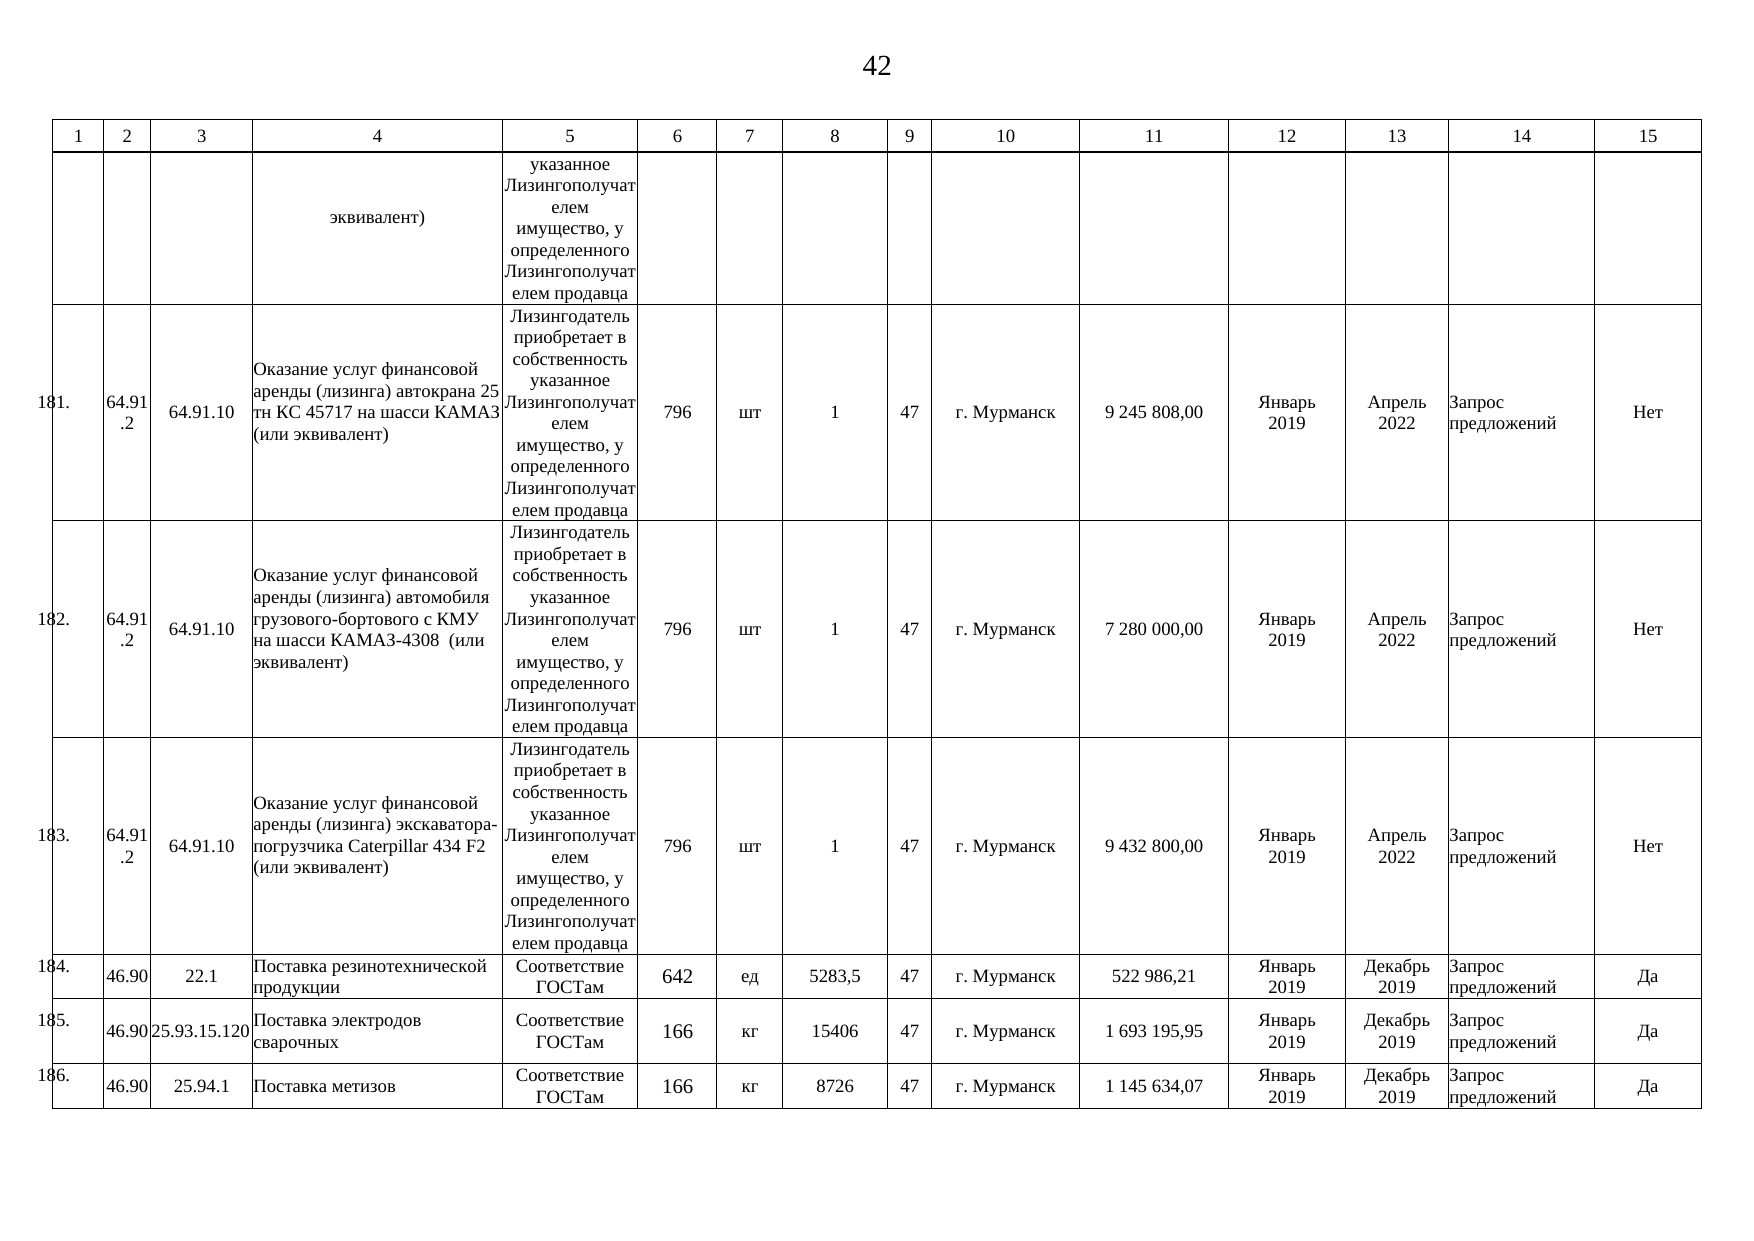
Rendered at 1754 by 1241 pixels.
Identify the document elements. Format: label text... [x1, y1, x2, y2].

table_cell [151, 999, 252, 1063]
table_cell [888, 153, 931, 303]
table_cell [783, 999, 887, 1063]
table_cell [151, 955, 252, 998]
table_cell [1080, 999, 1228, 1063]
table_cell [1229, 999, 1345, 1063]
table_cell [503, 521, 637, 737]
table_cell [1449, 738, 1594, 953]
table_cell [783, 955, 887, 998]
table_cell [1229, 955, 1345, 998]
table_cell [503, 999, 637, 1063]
table_header 9 [888, 120, 931, 151]
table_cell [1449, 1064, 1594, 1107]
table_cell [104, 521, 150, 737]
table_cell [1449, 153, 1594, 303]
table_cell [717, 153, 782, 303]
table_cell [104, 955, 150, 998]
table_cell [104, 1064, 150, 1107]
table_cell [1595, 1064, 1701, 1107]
table_header 11 [1080, 120, 1228, 151]
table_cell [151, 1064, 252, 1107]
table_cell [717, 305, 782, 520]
table_header 4 [253, 120, 502, 151]
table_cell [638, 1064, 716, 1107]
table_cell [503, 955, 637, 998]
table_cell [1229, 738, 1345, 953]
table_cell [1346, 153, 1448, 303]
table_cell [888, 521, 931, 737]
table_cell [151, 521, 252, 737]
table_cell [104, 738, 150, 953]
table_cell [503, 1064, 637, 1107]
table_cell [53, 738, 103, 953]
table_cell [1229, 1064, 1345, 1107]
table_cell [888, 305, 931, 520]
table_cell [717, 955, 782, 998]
table_header 7 [717, 120, 782, 151]
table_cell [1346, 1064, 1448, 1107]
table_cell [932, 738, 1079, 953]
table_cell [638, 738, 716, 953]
table_header 13 [1346, 120, 1448, 151]
table_header 6 [638, 120, 716, 151]
table_header 14 [1449, 120, 1594, 151]
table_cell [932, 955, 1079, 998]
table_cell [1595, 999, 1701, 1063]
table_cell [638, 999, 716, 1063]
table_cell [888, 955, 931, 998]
table_header 3 [151, 120, 252, 151]
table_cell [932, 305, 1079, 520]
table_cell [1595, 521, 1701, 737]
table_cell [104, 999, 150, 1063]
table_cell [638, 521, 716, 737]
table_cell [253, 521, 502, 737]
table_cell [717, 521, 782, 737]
table_header 12 [1229, 120, 1345, 151]
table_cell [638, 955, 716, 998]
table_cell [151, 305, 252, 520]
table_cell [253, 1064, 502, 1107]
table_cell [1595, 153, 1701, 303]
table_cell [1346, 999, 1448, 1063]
table_header 2 [104, 120, 150, 151]
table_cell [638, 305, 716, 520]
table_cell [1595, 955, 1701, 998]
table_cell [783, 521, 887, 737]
table_header 8 [783, 120, 887, 151]
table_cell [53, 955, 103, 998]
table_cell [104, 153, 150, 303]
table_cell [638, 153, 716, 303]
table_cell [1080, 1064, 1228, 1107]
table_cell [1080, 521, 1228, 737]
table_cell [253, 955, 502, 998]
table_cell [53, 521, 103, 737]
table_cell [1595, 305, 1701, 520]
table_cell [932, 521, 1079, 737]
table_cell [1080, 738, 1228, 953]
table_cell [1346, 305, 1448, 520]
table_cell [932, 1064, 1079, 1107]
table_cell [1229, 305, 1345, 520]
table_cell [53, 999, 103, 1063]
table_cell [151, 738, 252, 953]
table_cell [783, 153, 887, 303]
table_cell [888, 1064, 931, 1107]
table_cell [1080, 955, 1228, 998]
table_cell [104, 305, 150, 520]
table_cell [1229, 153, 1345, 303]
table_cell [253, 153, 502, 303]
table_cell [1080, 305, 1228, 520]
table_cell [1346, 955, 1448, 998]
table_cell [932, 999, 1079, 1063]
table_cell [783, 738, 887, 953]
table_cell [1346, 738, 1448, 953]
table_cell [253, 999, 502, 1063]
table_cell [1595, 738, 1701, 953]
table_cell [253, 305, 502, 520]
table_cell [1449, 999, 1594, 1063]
table_header 10 [932, 120, 1079, 151]
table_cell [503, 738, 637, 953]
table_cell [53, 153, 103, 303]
table_header 5 [503, 120, 637, 151]
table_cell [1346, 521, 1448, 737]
table_header 15 [1595, 120, 1701, 151]
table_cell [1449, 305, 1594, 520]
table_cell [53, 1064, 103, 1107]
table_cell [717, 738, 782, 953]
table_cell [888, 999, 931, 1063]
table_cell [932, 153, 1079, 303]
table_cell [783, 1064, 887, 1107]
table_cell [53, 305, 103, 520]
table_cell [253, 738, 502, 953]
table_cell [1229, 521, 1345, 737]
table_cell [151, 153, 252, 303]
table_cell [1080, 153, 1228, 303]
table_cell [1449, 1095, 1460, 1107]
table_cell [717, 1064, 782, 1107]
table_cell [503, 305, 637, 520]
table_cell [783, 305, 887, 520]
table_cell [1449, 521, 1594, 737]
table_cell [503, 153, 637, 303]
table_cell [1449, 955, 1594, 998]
table_header 1 [53, 120, 103, 151]
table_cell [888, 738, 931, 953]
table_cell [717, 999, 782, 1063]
